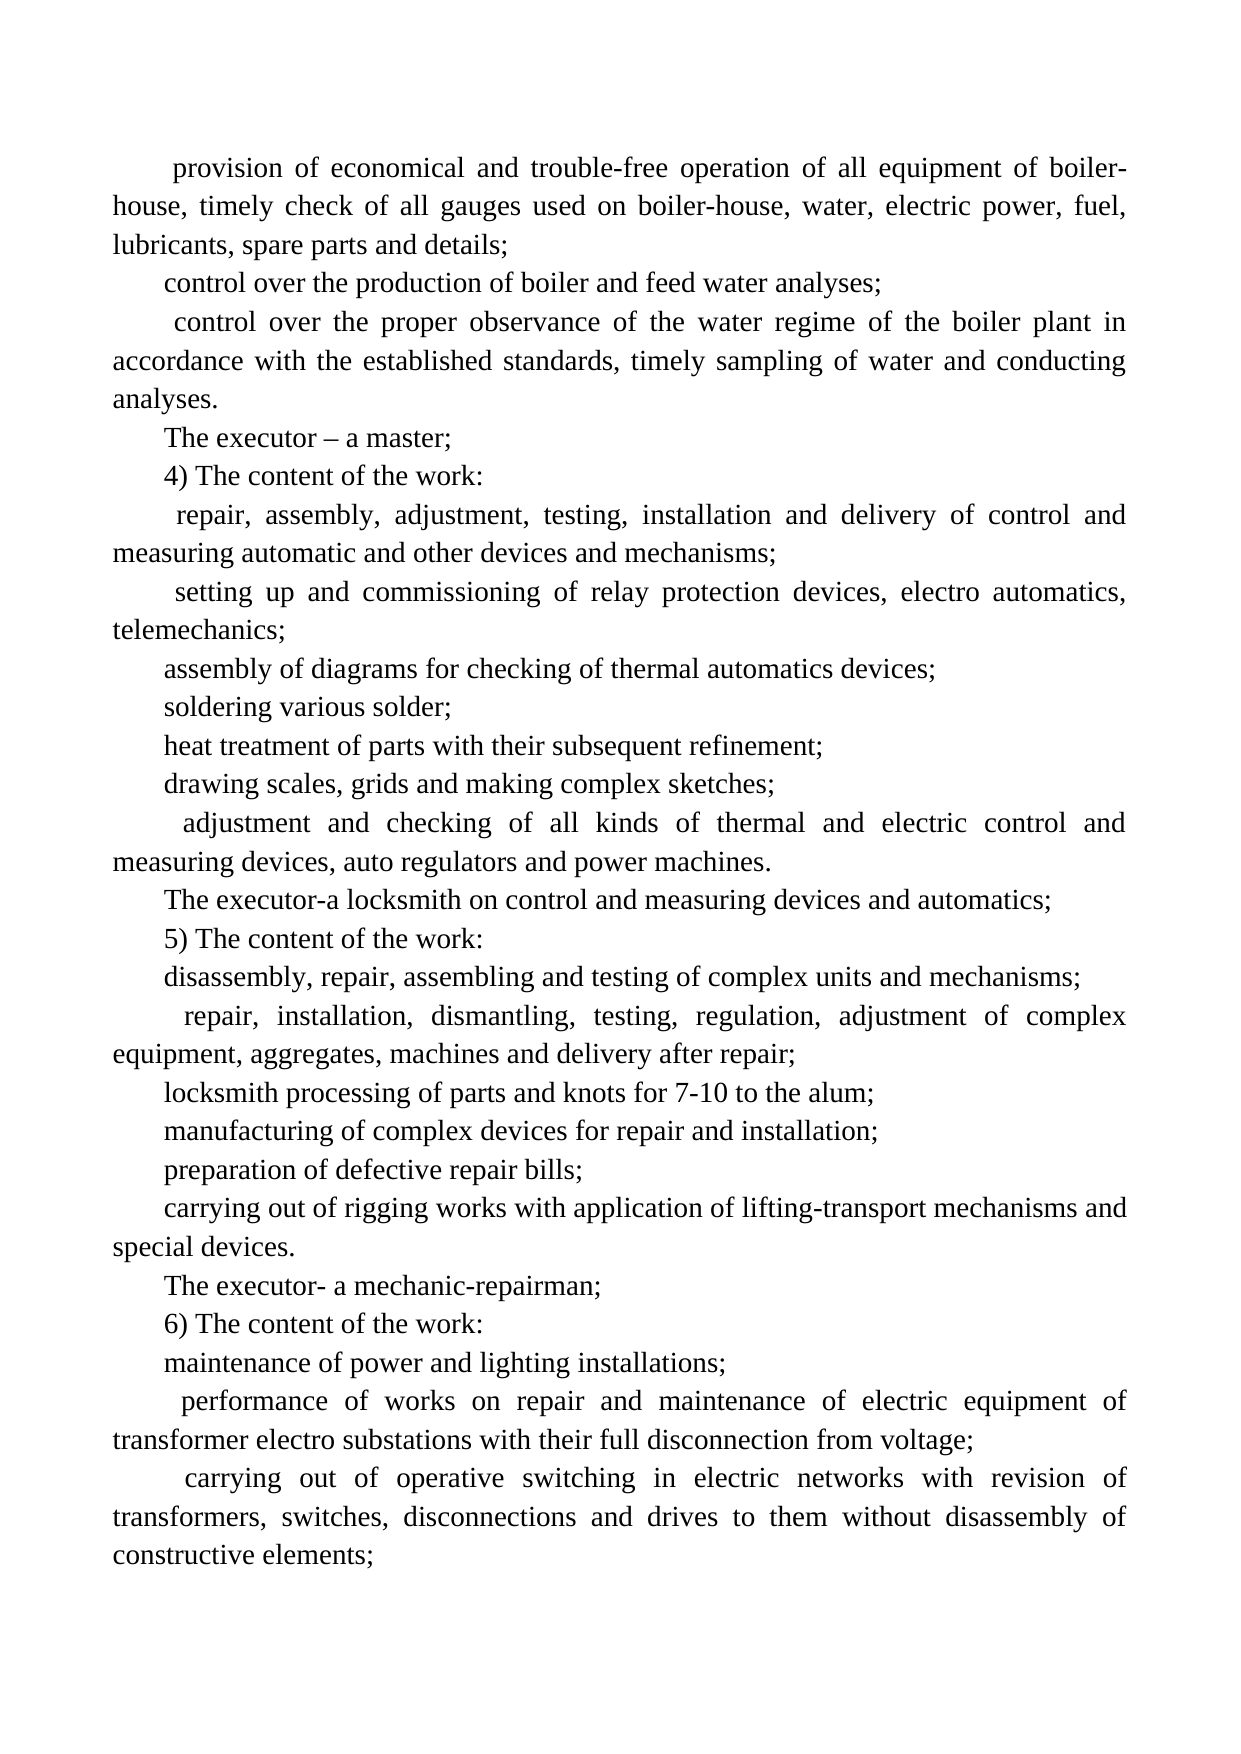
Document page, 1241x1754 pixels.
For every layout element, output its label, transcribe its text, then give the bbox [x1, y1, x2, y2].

text control over the production of boiler and feed water analyses; [112, 266, 1128, 299]
text The executor – a master; [112, 420, 1128, 453]
text 4) The content of the work: [112, 458, 1128, 492]
text carrying out of rigging works with application of lifting-transport mechanisms and special devices. [112, 1191, 1128, 1263]
text repair, installation, dismantling, testing, regulation, adjustment of complex equipment, aggregates, machines and delivery after repair; [112, 998, 1128, 1070]
text The executor- a mechanic-repairman; [112, 1268, 1128, 1301]
text 5) The content of the work: [112, 921, 1128, 954]
text 6) The content of the work: [112, 1306, 1128, 1340]
text locksmith processing of parts and knots for 7-10 to the alum; [112, 1075, 1128, 1108]
text preparation of defective repair bills; [112, 1152, 1128, 1186]
text soldering various solder; [112, 689, 1128, 723]
text maintenance of power and lighting installations; [112, 1345, 1128, 1378]
text assembly of diagrams for checking of thermal automatics devices; [112, 651, 1128, 684]
text performance of works on repair and maintenance of electric equipment of transformer electro substations with their full disconnection from voltage; [112, 1383, 1128, 1455]
text control over the proper observance of the water regime of the boiler plant in accordance with the established standards, timely sampling of water and conducting analyses. [112, 304, 1128, 415]
text adjustment and checking of all kinds of thermal and electric control and measuring devices, auto regulators and power machines. [112, 805, 1128, 877]
text manufacturing of complex devices for repair and installation; [112, 1113, 1128, 1147]
text heat treatment of parts with their subsequent refinement; [112, 728, 1128, 762]
text The executor-a locksmith on control and measuring devices and automatics; [112, 882, 1128, 916]
text drawing scales, grids and making complex sketches; [112, 767, 1128, 800]
text disassembly, repair, assembling and testing of complex units and mechanisms; [112, 959, 1128, 993]
text provision of economical and trouble-free operation of all equipment of boiler-house, timely check of all gauges used on boiler-house, water, electric power, fuel, lubricants, spare parts and details; [112, 150, 1128, 261]
text setting up and commissioning of relay protection devices, electro automatics, telemechanics; [112, 574, 1128, 646]
text repair, assembly, adjustment, testing, installation and delivery of control and measuring automatic and other devices and mechanisms; [112, 497, 1128, 569]
text carrying out of operative switching in electric networks with revision of transformers, switches, disconnections and drives to them without disassembly of constructive elements; [112, 1460, 1128, 1571]
